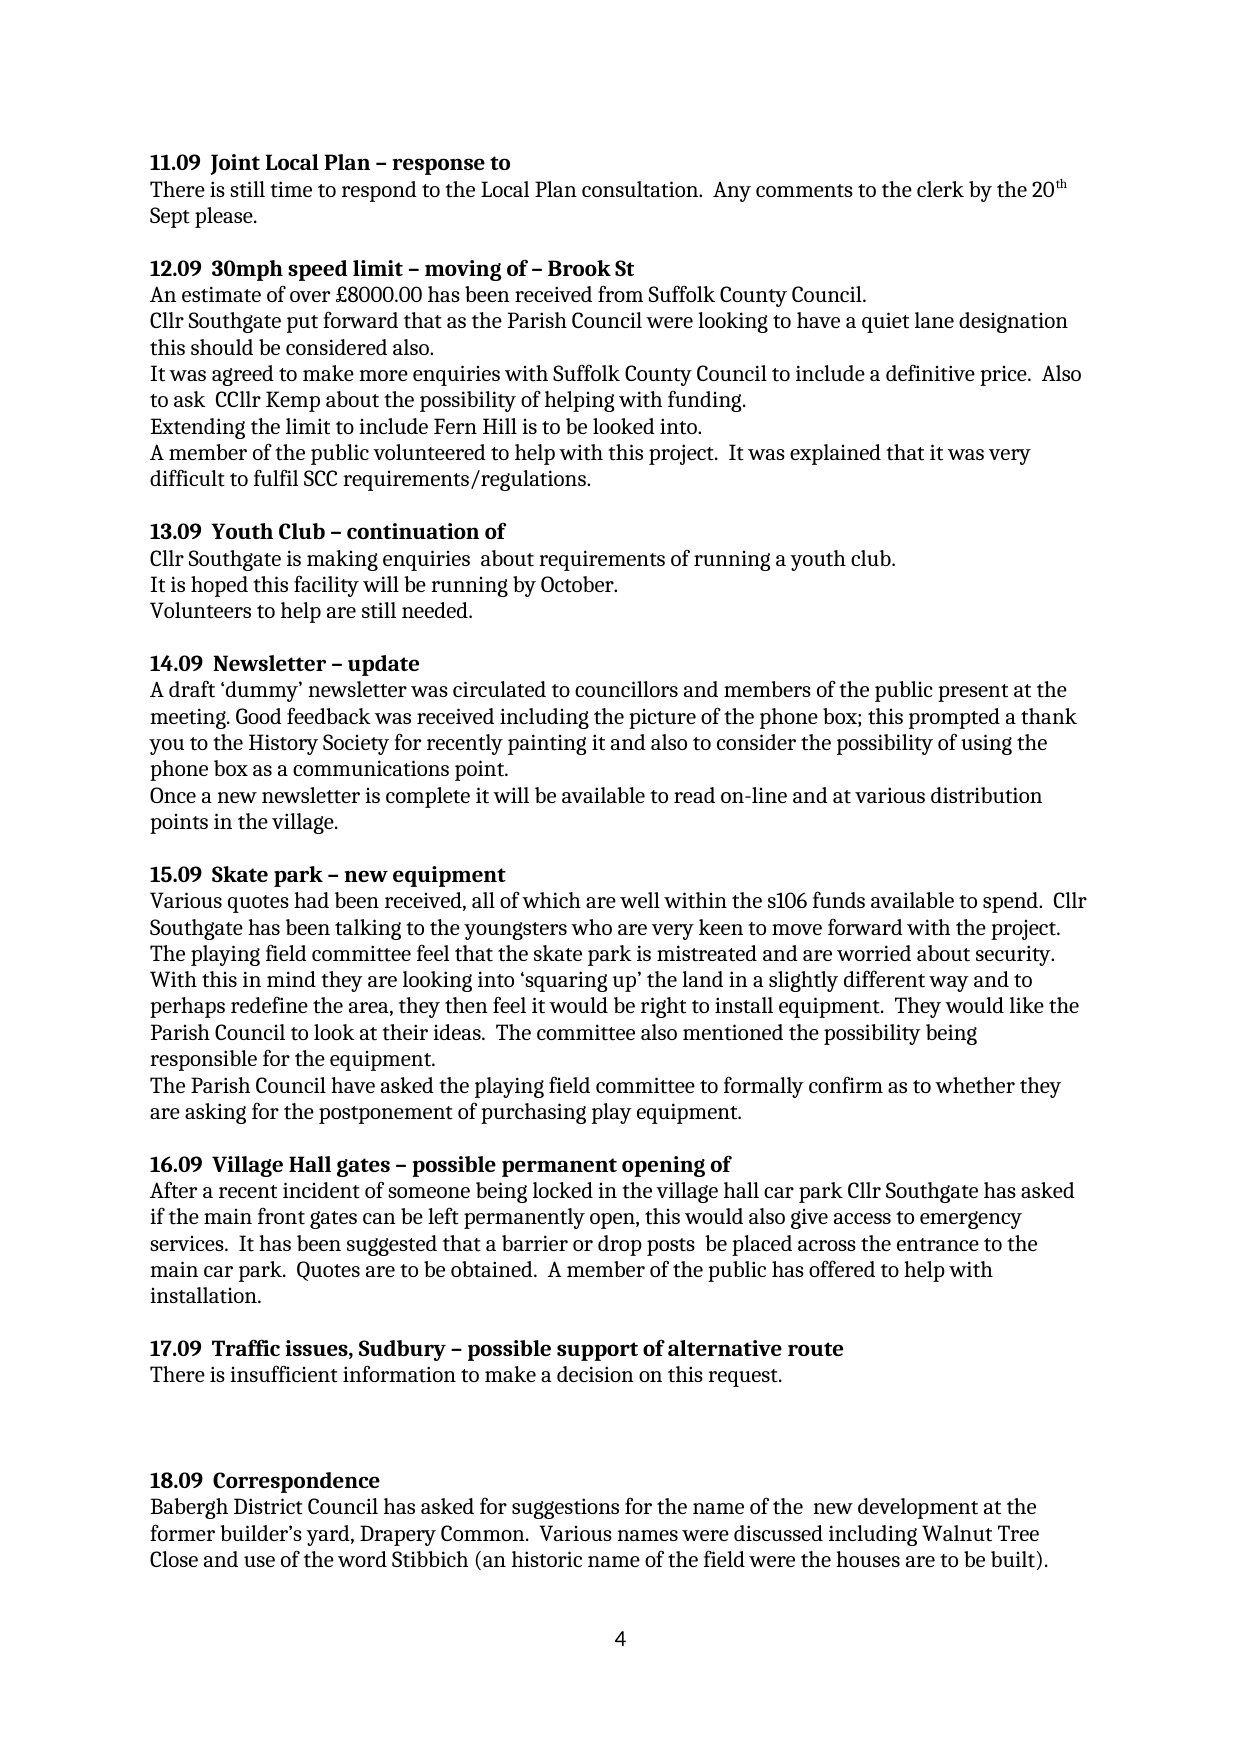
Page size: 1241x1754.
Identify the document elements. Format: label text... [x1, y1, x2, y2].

text A draft ‘dummy’ newsletter was circulated to councillors and members of the public present at the meeting. Good feedback was received including the picture of the phone box; this prompted a thank you to the History Society for recently painting it and also to consider the possibility of using the phone box as a communications point. [150, 677, 1090, 782]
text 15.09 Skate park – new equipment [150, 862, 1090, 888]
text 13.09 Youth Club – continuation of [150, 519, 1090, 545]
text 18.09 Correspondence [150, 1468, 1090, 1494]
text 11.09 Joint Local Plan – response to [150, 150, 1090, 176]
text 16.09 Village Hall gates – possible permanent opening of [150, 1151, 1090, 1178]
text 17.09 Traffic issues, Sudbury – possible support of alternative route [150, 1336, 1090, 1362]
text Once a new newsletter is complete it will be available to read on-line and at various distribution points in the village. [150, 782, 1090, 835]
text There is still time to respond to the Local Plan consultation. Any comments to the clerk by the 20th Sept please. [150, 176, 1090, 229]
text The playing field committee feel that the skate park is mistreated and are worried about security. With this in mind they are looking into ‘squaring up’ the land in a slightly different way and to perhaps redefine the area, they then feel it would be right to install equipment. They would like the Parish Council to look at their ideas. The committee also mentioned the possibility being responsible for the equipment. [150, 941, 1090, 1072]
text 14.09 Newsletter – update [150, 651, 1090, 677]
text 12.09 30mph speed limit – moving of – Brook St [150, 255, 1090, 282]
text After a recent incident of someone being locked in the village hall car park Cllr Southgate has asked if the main front gates can be left permanently open, this would also give access to emergency services. It has been suggested that a barrier or drop posts be placed across the entrance to the main car park. Quotes are to be obtained. A member of the public has offered to help with installation. [150, 1178, 1090, 1309]
text An estimate of over £8000.00 has been received from Suffolk County Council. [150, 282, 1090, 308]
text Volunteers to help are still needed. [150, 598, 1090, 624]
text It was agreed to make more enquiries with Suffolk County Council to include a definitive price. Also to ask CCllr Kemp about the possibility of helping with funding. [150, 361, 1090, 413]
text There is insufficient information to make a decision on this request. [150, 1362, 1090, 1389]
text It is hoped this facility will be running by October. [150, 572, 1090, 598]
text Cllr Southgate put forward that as the Parish Council were looking to have a quiet lane designation this should be considered also. [150, 308, 1090, 361]
text Various quotes had been received, all of which are well within the s106 funds available to spend. Cllr Southgate has been talking to the youngsters who are very keen to move forward with the project. [150, 888, 1090, 941]
text The Parish Council have asked the playing field committee to formally confirm as to whether they are asking for the postponement of purchasing play equipment. [150, 1072, 1090, 1125]
text Extending the limit to include Fern Hill is to be looked into. [150, 413, 1090, 440]
text Babergh District Council has asked for suggestions for the name of the new development at the former builder’s yard, Drapery Common. Various names were discussed including Walnut Tree Close and use of the word Stibbich (an historic name of the field were the houses are to be built). [150, 1494, 1090, 1573]
text Cllr Southgate is making enquiries about requirements of running a youth club. [150, 545, 1090, 572]
text A member of the public volunteered to help with this project. It was explained that it was very difficult to fulfil SCC requirements/regulations. [150, 440, 1090, 493]
